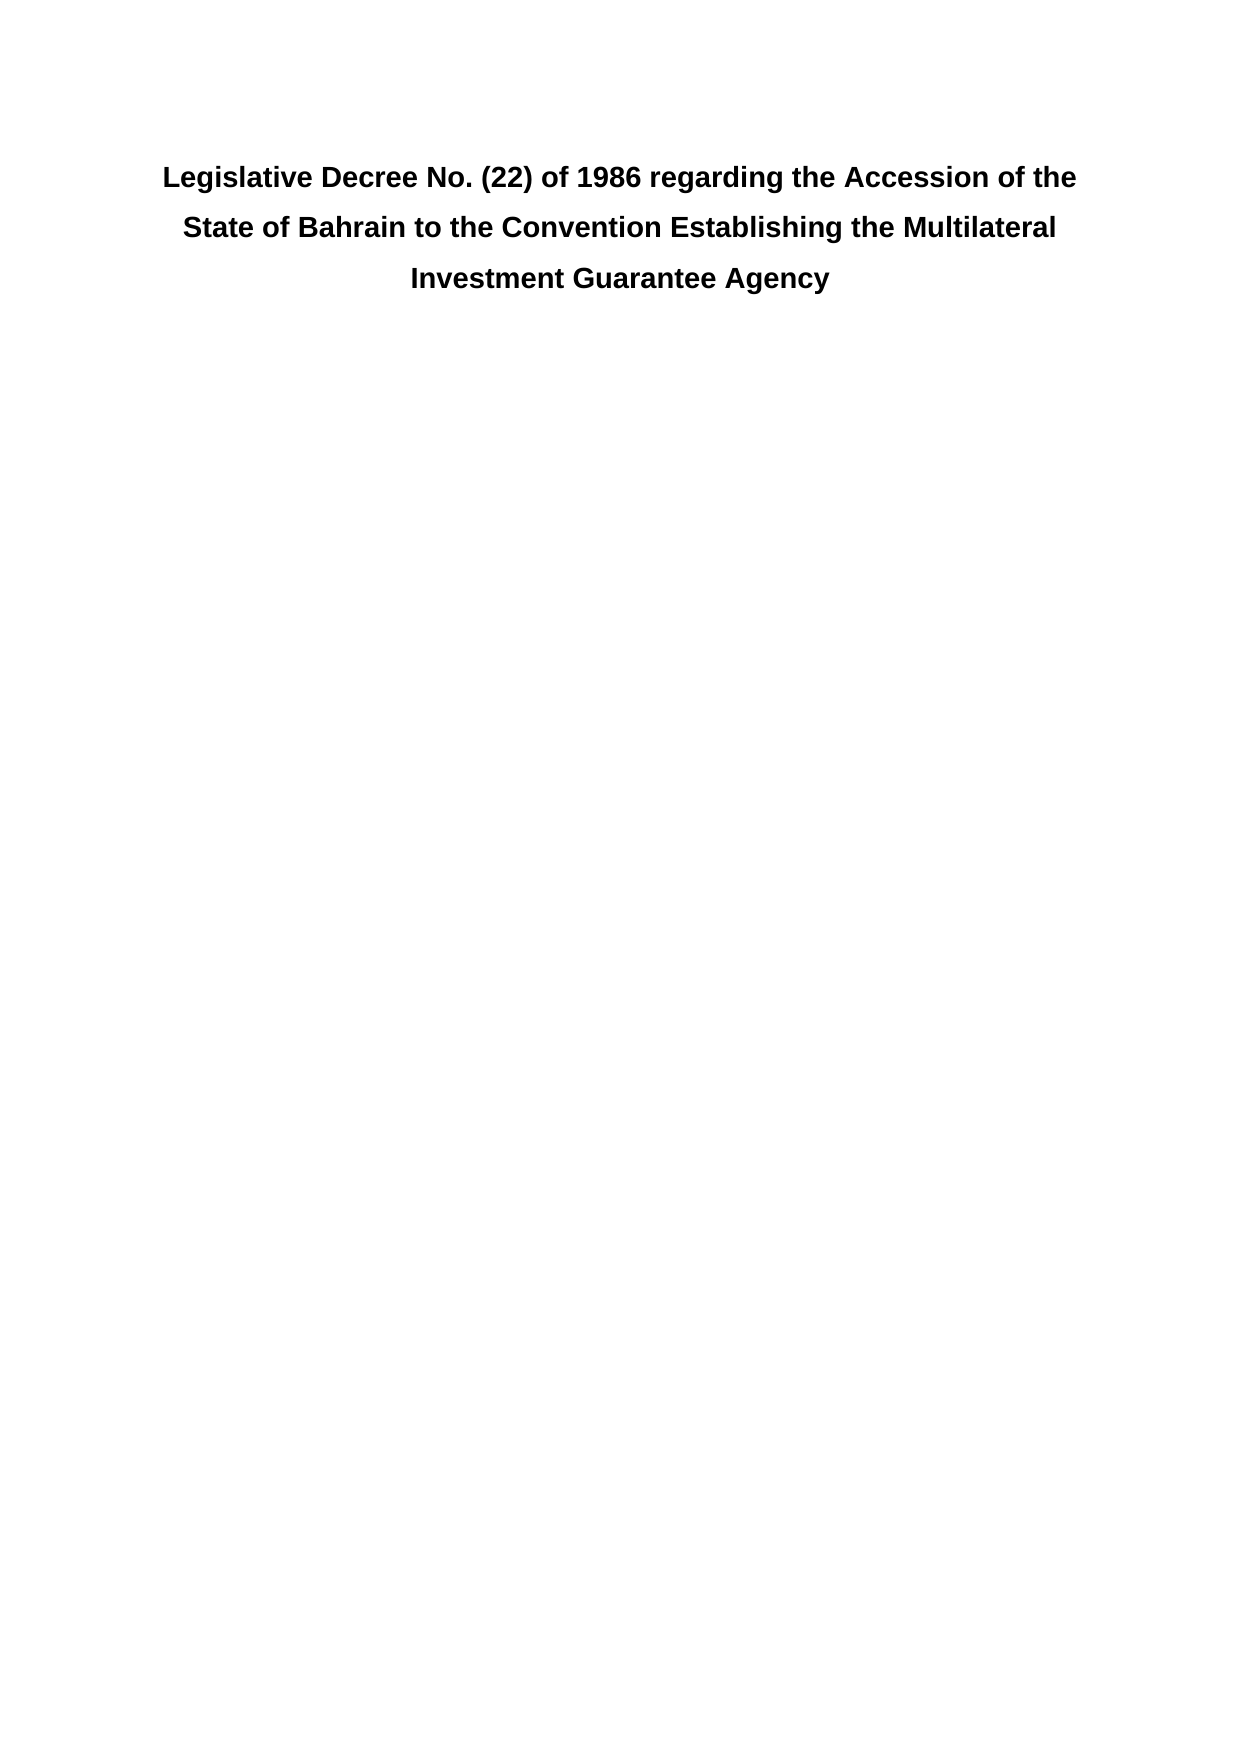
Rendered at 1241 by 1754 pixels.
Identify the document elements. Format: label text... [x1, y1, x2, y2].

text Legislative Decree No. (22) of 1986 regarding the Accession of the State of Bahrain to the Convention Establishing the Multilateral Investment Guarantee Agency [148, 160, 1093, 294]
